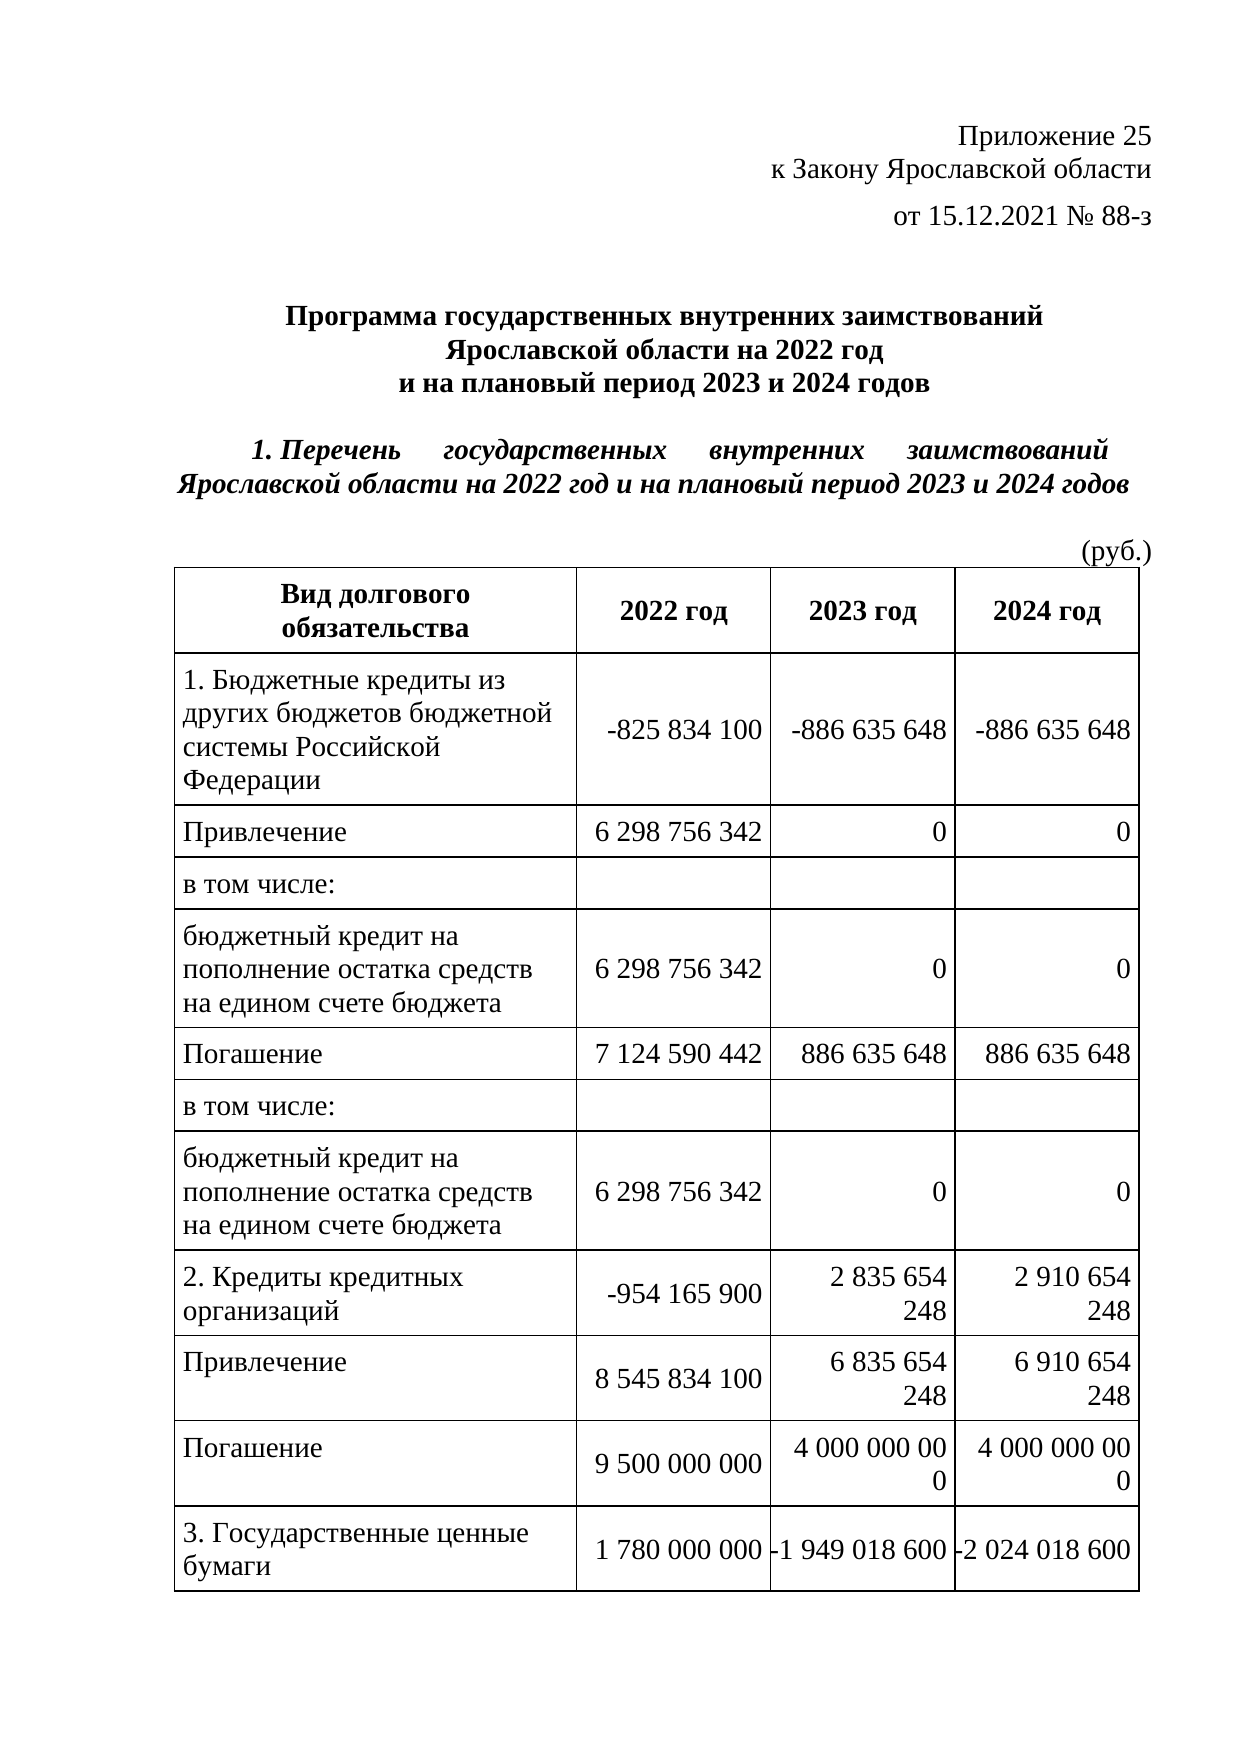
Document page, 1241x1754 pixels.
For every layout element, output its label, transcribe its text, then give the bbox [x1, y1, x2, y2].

table_cell 7 124 590 442 [577, 1028, 770, 1078]
text и на плановый период 2023 и 2024 годов [177, 365, 1152, 399]
table_cell 1 780 000 000 [577, 1507, 770, 1590]
table_cell 3. Государственные ценные бумаги [175, 1507, 576, 1590]
table_cell 6 298 756 342 [577, 1132, 770, 1249]
table_cell 6 298 756 342 [577, 806, 770, 856]
table_cell 0 [771, 910, 954, 1027]
table_cell 1. Бюджетные кредиты из других бюджетов бюджетной системы Российской Федерации [175, 654, 576, 804]
table_cell -2 024 018 600 [956, 1507, 1138, 1590]
table_cell Привлечение [175, 806, 576, 856]
table_cell 9 500 000 000 [577, 1421, 770, 1505]
text (руб.) [177, 533, 1152, 567]
table_cell -886 635 648 [956, 654, 1138, 804]
text от 15.12.2021 № 88-з [635, 198, 1152, 231]
table_cell [956, 1080, 1138, 1130]
table_header 2024 год [956, 568, 1138, 652]
table_cell 2 835 654 248 [771, 1251, 954, 1334]
table_cell Погашение [175, 1421, 576, 1505]
text Программа государственных внутренних заимствований [177, 298, 1152, 332]
text Приложение 25 [177, 118, 1152, 152]
table_header 2023 год [771, 568, 954, 652]
table_cell 4 000 000 000 [956, 1421, 1138, 1505]
table_cell в том числе: [175, 858, 576, 908]
table_cell 8 545 834 100 [577, 1336, 770, 1420]
table_cell 6 298 756 342 [577, 910, 770, 1027]
table_header 2022 год [577, 568, 770, 652]
table_cell 0 [771, 1132, 954, 1249]
table_cell бюджетный кредит на пополнение остатка средств на едином счете бюджета [175, 1132, 576, 1249]
table_cell бюджетный кредит на пополнение остатка средств на едином счете бюджета [175, 910, 576, 1027]
text 1. Перечень государственных внутренних заимствований Ярославской области на 2022 год и на плановый период 2023 и 2024 годов [177, 432, 1152, 499]
table_cell [577, 1080, 770, 1130]
table_cell 886 635 648 [771, 1028, 954, 1078]
table_cell [771, 858, 954, 908]
table_cell -825 834 100 [577, 654, 770, 804]
table_cell -1 949 018 600 [771, 1507, 954, 1590]
table_cell 886 635 648 [956, 1028, 1138, 1078]
table_cell 6 835 654 248 [771, 1336, 954, 1420]
table_cell 0 [956, 910, 1138, 1027]
table_header Вид долгового обязательства [175, 568, 576, 652]
table_cell [577, 858, 770, 908]
table_cell 0 [956, 1132, 1138, 1249]
table_cell в том числе: [175, 1080, 576, 1130]
table_cell [771, 1080, 954, 1130]
table_cell Привлечение [175, 1336, 576, 1420]
text Ярославской области на 2022 год [177, 332, 1152, 365]
table_cell 0 [771, 806, 954, 856]
text к Закону Ярославской области [177, 152, 1152, 185]
table_cell -954 165 900 [577, 1251, 770, 1334]
table_cell [956, 858, 1138, 908]
table_cell 0 [956, 806, 1138, 856]
table_cell 6 910 654 248 [956, 1336, 1138, 1420]
table_cell 4 000 000 000 [771, 1421, 954, 1505]
table_cell 2 910 654 248 [956, 1251, 1138, 1334]
table_cell Погашение [175, 1028, 576, 1078]
table_cell 2. Кредиты кредитных организаций [175, 1251, 576, 1334]
table_cell -886 635 648 [771, 654, 954, 804]
